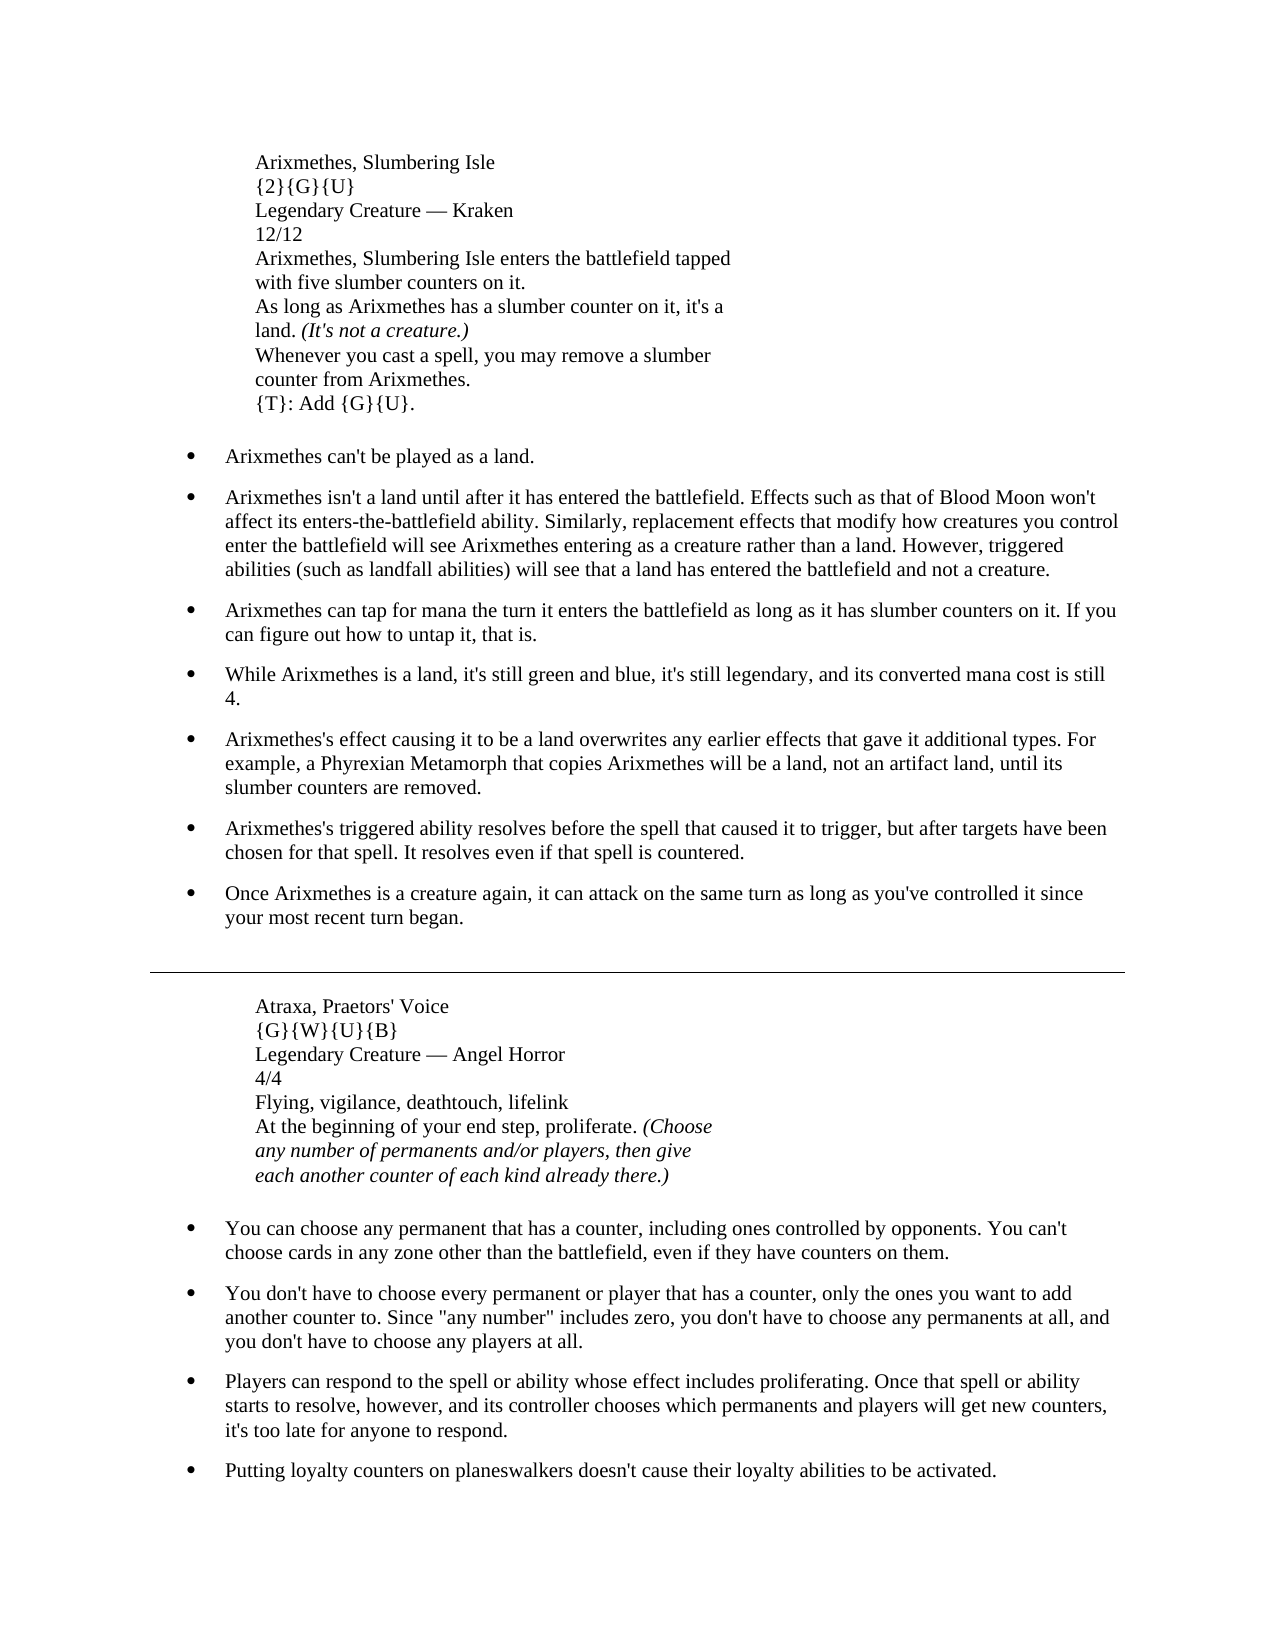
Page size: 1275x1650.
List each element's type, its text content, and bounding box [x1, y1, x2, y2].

list Arixmethes's triggered ability resolves before the spell that caused it to trigger, but after targets have been chosen for that spell. It resolves even if that spell is countered. [187, 816, 1125, 864]
list You don't have to choose every permanent or player that has a counter, only the ones you want to add another counter to. Since "any number" includes zero, you don't have to choose any permanents at all, and you don't have to choose any players at all. [187, 1281, 1125, 1353]
list Arixmethes isn't a land until after it has entered the battlefield. Effects such as that of Blood Moon won't affect its enters-the-battlefield ability. Similarly, replacement effects that modify how creatures you control enter the battlefield will see Arixmethes entering as a creature rather than a land. However, triggered abilities (such as landfall abilities) will see that a land has entered the battlefield and not a creature. [187, 484, 1125, 581]
list Putting loyalty counters on planeswalkers doesn't cause their loyalty abilities to be activated. [187, 1458, 1125, 1482]
list You can choose any permanent that has a counter, including ones controlled by opponents. You can't choose cards in any zone other than the battlefield, even if they have counters on them. [187, 1216, 1125, 1264]
list Once Arixmethes is a creature again, it can attack on the same turn as long as you've controlled it since your most recent turn began. [187, 881, 1125, 929]
list Arixmethes can't be played as a land. [187, 444, 1125, 468]
list Arixmethes can tap for mana the turn it enters the battlefield as long as it has slumber counters on it. If you can figure out how to untap it, that is. [187, 597, 1125, 646]
text Arixmethes, Slumbering Isle {2}{G}{U} Legendary Creature — Kraken 12/12 Arixmethes, Slumbering Isle enters the battlefield tapped with five slumber counters on it. As long as Arixmethes has a slumber counter on it, it's a land. (It's not a creature.) Whenever you cast a spell, you may remove a slumber counter from Arixmethes. {T}: Add {G}{U}. [255, 150, 735, 415]
list While Arixmethes is a land, it's still green and blue, it's still legendary, and its converted mana cost is still 4. [187, 662, 1125, 710]
list Players can respond to the spell or ability whose effect includes proliferating. Once that spell or ability starts to resolve, however, and its controller chooses which permanents and players will get new counters, it's too late for anyone to respond. [187, 1369, 1125, 1442]
text Atraxa, Praetors' Voice {G}{W}{U}{B} Legendary Creature — Angel Horror 4/4 Flying, vigilance, deathtouch, lifelink At the beginning of your end step, proliferate. (Choose any number of permanents and/or players, then give each another counter of each kind already there.) [255, 994, 735, 1187]
list Arixmethes's effect causing it to be a land overwrites any earlier effects that gave it additional types. For example, a Phyrexian Metamorph that copies Arixmethes will be a land, not an artifact land, until its slumber counters are removed. [187, 727, 1125, 799]
